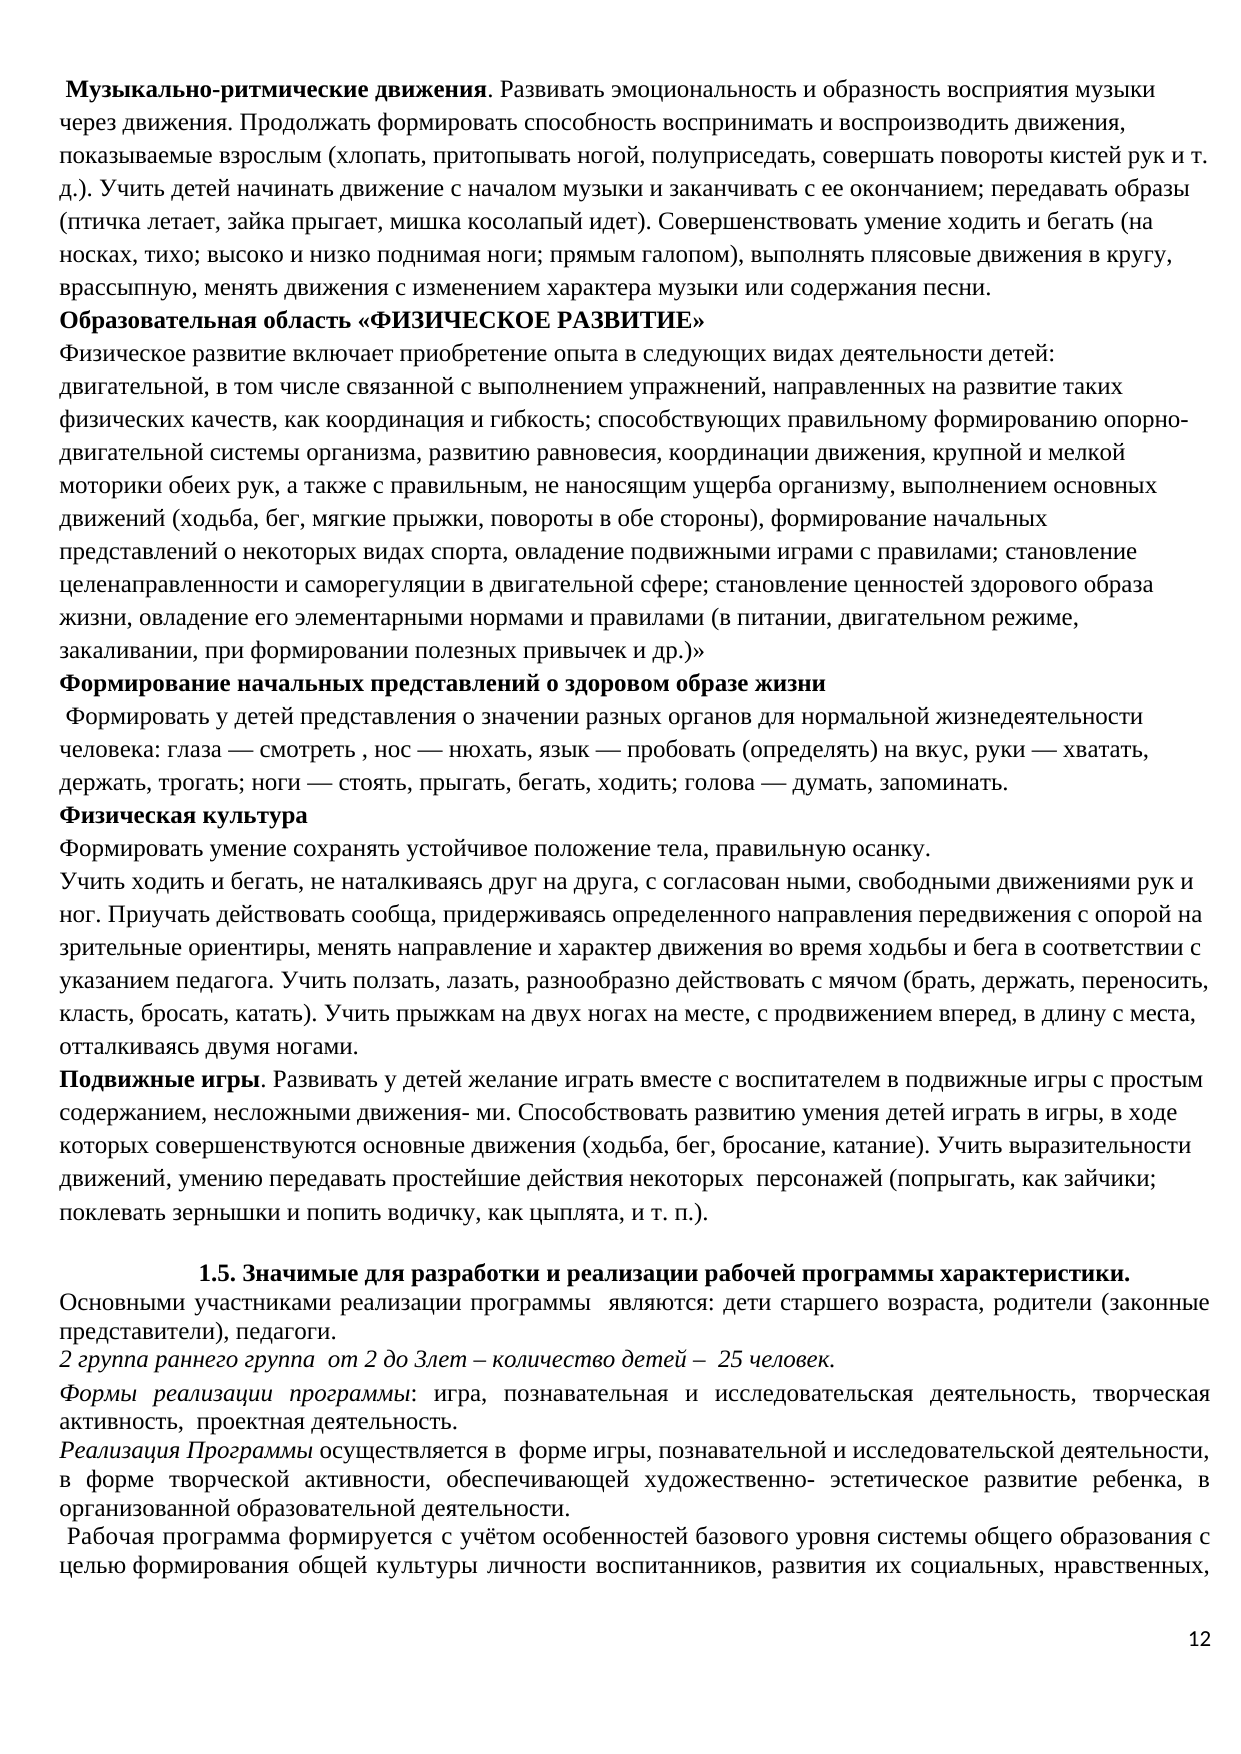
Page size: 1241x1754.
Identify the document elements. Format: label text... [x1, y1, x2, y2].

text Основными участниками реализации программы являются: дети старшего возраста, родители (законные представители), педагоги. [59, 1287, 1211, 1344]
text Учить ходить и бегать, не наталкиваясь друг на друга, с согласован ными, свободными движениями рук и ног. Приучать действовать сообща, придерживаясь определенного направления передвижения с опорой на зрительные ориентиры, менять направление и характер движения во время ходьбы и бега в соответствии с указанием педагога. Учить ползать, лазать, разнообразно действовать с мячом (брать, держать, переносить, класть, бросать, катать). Учить прыжкам на двух ногах на месте, с продвижением вперед, в длину с места, отталкиваясь двумя ногами. [59, 866, 1211, 1060]
text Формировать у детей представления о значении разных органов для нормальной жизнедеятельности человека: глаза — смотреть , нос — нюхать, язык — пробовать (определять) на вкус, руки — хватать, держать, трогать; ноги — стоять, прыгать, бегать, ходить; голова — думать, запоминать. [59, 701, 1211, 796]
text 2 группа раннего группа от 2 до 3лет – количество детей – 25 человек. [59, 1344, 1211, 1373]
text Физическая культура [59, 800, 1211, 829]
text Реализация Программы осуществляется в форме игры, познавательной и исследовательской деятельности, в форме творческой активности, обеспечивающей художественно- эстетическое развитие ребенка, в организованной образовательной деятельности. [59, 1435, 1211, 1521]
text Музыкально-ритмические движения. Развивать эмоциональность и образность восприятия музыки через движения. Продолжать формировать способность воспринимать и воспроизводить движения, показываемые взрослым (хлопать, притопывать ногой, полуприседать, совершать повороты кистей рук и т. д.). Учить детей начинать движение с началом музыки и заканчивать с ее окончанием; передавать образы (птичка летает, зайка прыгает, мишка косолапый идет). Совершенствовать умение ходить и бегать (на носках, тихо; высоко и низко поднимая ноги; прямым галопом), выполнять плясовые движения в кругу, врассыпную, менять движения с изменением характера музыки или содержания песни. [59, 74, 1211, 301]
text Подвижные игры. Развивать у детей желание играть вместе с воспитателем в подвижные игры с простым содержанием, несложными движения- ми. Способствовать развитию умения детей играть в игры, в ходе которых совершенствуются основные движения (ходьба, бег, бросание, катание). Учить выразительности движений, умению передавать простейшие действия некоторых пepcoнажей (попрыгать, как зайчики; поклевать зернышки и попить водичку, как цыплята, и т. п.). [59, 1064, 1211, 1225]
text Физическое развитие включает приобретение опыта в следующих видах деятельности детей: двигательной, в том числе связанной с выполнением упражнений, направленных на развитие таких физических качеств, как координация и гибкость; способствующих правильному формированию опорно-двигательной системы организма, развитию равновесия, координации движения, крупной и мелкой моторики обеих рук, а также с правильным, не наносящим ущерба организму, выполнением основных движений (ходьба, бег, мягкие прыжки, повороты в обе стороны), формирование начальных представлений о некоторых видах спорта, овладение подвижными играми с правилами; становление целенаправленности и саморегуляции в двигательной сфере; становление ценностей здорового образа жизни, овладение его элементарными нормами и правилами (в питании, двигательном режиме, закаливании, при формировании полезных привычек и др.)» [59, 338, 1211, 664]
text 1.5. Значимые для разработки и реализации рабочей программы характеристики. [59, 1258, 1211, 1287]
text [59, 1521, 1211, 1579]
text Образовательная область «ФИЗИЧЕСКОЕ РАЗВИТИЕ» [59, 305, 1211, 334]
text Формы реализации программы: игра, познавательная и исследовательская деятельность, творческая активность, проектная деятельность. [59, 1378, 1211, 1435]
text Формирование начальных представлений о здоровом образе жизни [59, 668, 1211, 697]
text Формировать умение сохранять устойчивое положение тела, правильную осанку. [59, 833, 1211, 862]
